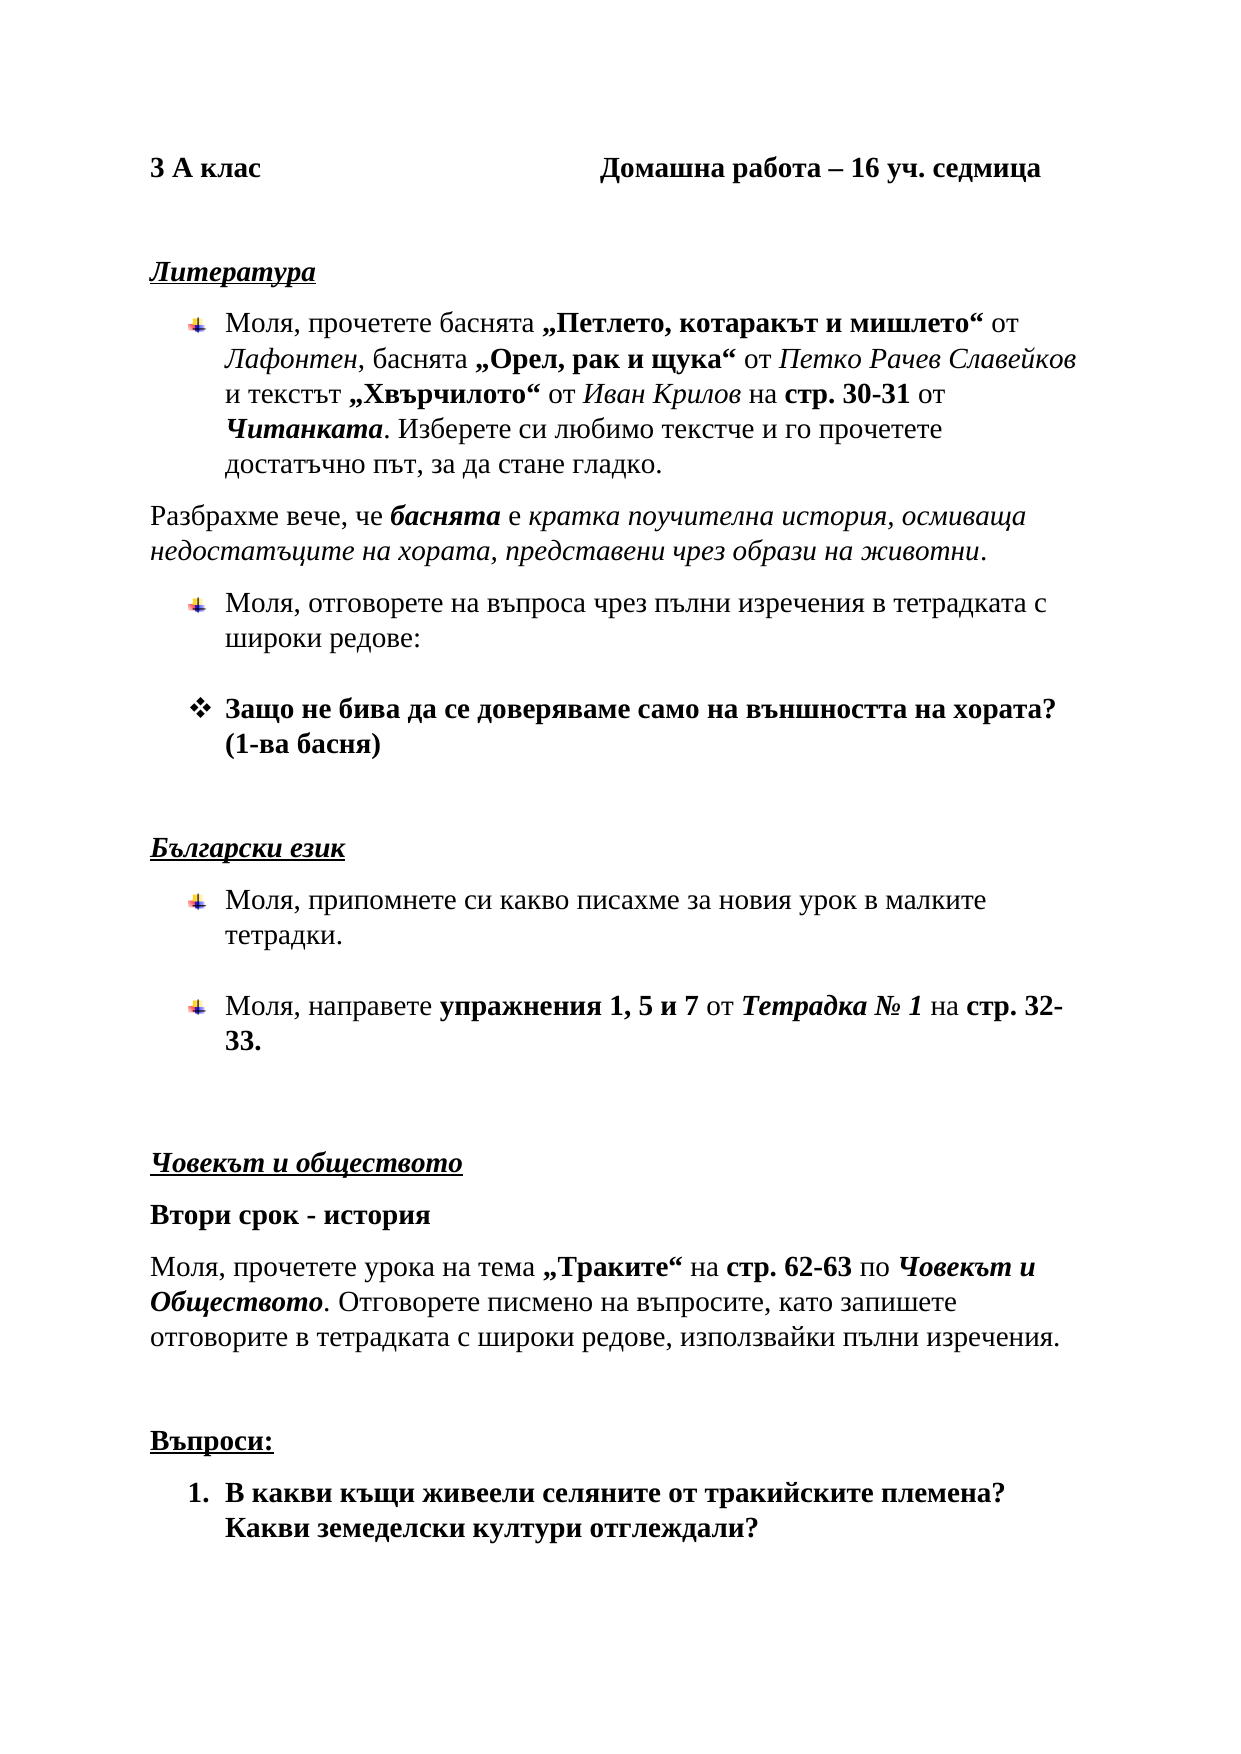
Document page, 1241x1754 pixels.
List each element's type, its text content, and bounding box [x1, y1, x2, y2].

text Литература [150, 254, 1090, 287]
text Въпроси: [150, 1423, 1090, 1457]
list Моля, направете упражнения 1, 5 и 7 от Тетрадка № 1 на стр. 32-33. [187, 988, 1090, 1056]
picture [188, 596, 206, 613]
text 3 А клас Домашна работа – 16 уч. седмица [150, 150, 1090, 183]
text Човекът и обществото [150, 1145, 1090, 1179]
text Разбрахме вече, че баснята е кратка поучителна история, осмиваща недостатъците на хората, представени чрез образи на животни. [150, 498, 1090, 567]
list Моля, прочетете баснята „Петлето, котаракът и мишлето“ от Лафонтен, баснята „Орел, рак и щука“ от Петко Рачев Славейков и текстът „Хвърчилото“ от Иван Крилов на стр. 30-31 от Читанката. Изберете си любимо текстче и го прочетете достатъчно път, за да стане гладко. [187, 306, 1090, 480]
picture [188, 998, 206, 1015]
text Моля, прочетете урока на тема „Траките“ на стр. 62-63 по Човекът и Обществото. Отговорете писмено на въпросите, като запишете отговорите в тетрадката с широки редове, използвайки пълни изречения. [150, 1249, 1090, 1353]
list Моля, припомнете си какво писахме за новия урок в малките тетрадки. [187, 882, 1090, 951]
list Моля, отговорете на въпроса чрез пълни изречения в тетрадката с широки редове: [187, 585, 1090, 654]
list В какви къщи живеели селяните от тракийските племена? Какви земеделски култури отглеждали? [187, 1475, 1090, 1544]
picture [188, 892, 206, 910]
text Български език [150, 830, 1090, 864]
list Защо не бива да се доверяваме само на външността на хората? (1-ва басня) [187, 691, 1090, 760]
picture [188, 316, 206, 333]
text Втори срок - история [150, 1197, 1090, 1231]
